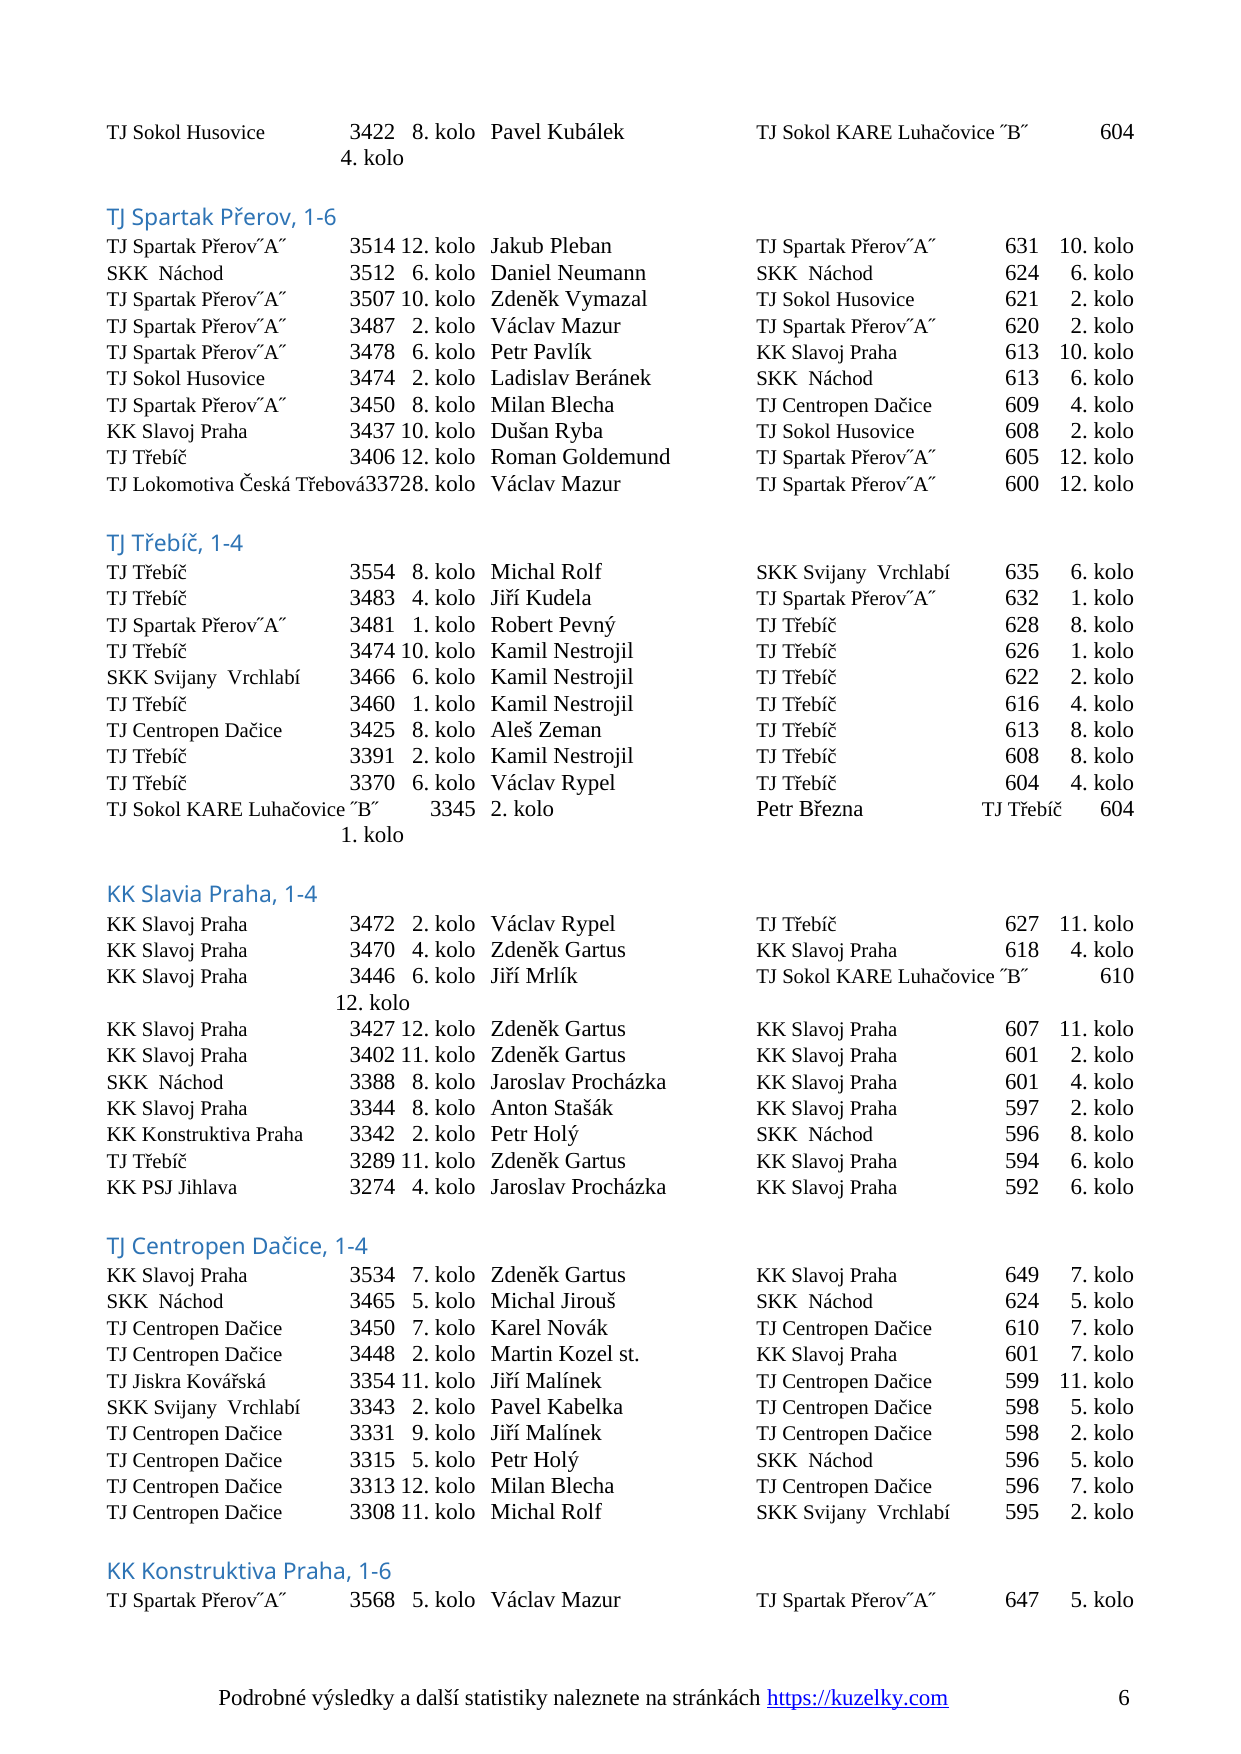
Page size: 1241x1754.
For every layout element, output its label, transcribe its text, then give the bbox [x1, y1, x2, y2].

text TJ Spartak Přerov˝A˝ 3568 5. kolo Václav Mazur TJ Spartak Přerov˝A˝ 647 5. kolo [106, 1587, 1134, 1613]
text SKK Svijany Vrchlabí 3466 6. kolo Kamil Nestrojil TJ Třebíč 622 2. kolo [106, 663, 1134, 690]
text TJ Třebíč 3474 10. kolo Kamil Nestrojil TJ Třebíč 626 1. kolo [106, 637, 1134, 663]
text TJ Třebíč 3370 6. kolo Václav Rypel TJ Třebíč 604 4. kolo [106, 769, 1134, 795]
text KK Slavoj Praha 3470 4. kolo Zdeněk Gartus KK Slavoj Praha 618 4. kolo [106, 936, 1134, 962]
text SKK Náchod 3465 5. kolo Michal Jirouš SKK Náchod 624 5. kolo [106, 1288, 1134, 1314]
text TJ Spartak Přerov˝A˝ 3481 1. kolo Robert Pevný TJ Třebíč 628 8. kolo [106, 611, 1134, 637]
text TJ Třebíč 3391 2. kolo Kamil Nestrojil TJ Třebíč 608 8. kolo [106, 742, 1134, 769]
text TJ Třebíč 3406 12. kolo Roman Goldemund TJ Spartak Přerov˝A˝ 605 12. kolo [106, 443, 1134, 470]
text TJ Lokomotiva Česká Třebová 3372 8. kolo Václav Mazur TJ Spartak Přerov˝A˝ 600 12. kolo [106, 470, 1134, 496]
text TJ Centropen Dačice 3308 11. kolo Michal Rolf SKK Svijany Vrchlabí 595 2. kolo [106, 1498, 1134, 1525]
text KK Konstruktiva Praha 3342 2. kolo Petr Holý SKK Náchod 596 8. kolo [106, 1120, 1134, 1147]
subtitle TJ Centropen Dačice, 1-4 [106, 1230, 1134, 1261]
text KK Slavoj Praha 3534 7. kolo Zdeněk Gartus KK Slavoj Praha 649 7. kolo [106, 1261, 1134, 1288]
text KK Slavoj Praha 3427 12. kolo Zdeněk Gartus KK Slavoj Praha 607 11. kolo [106, 1015, 1134, 1041]
text TJ Centropen Dačice 3331 9. kolo Jiří Malínek TJ Centropen Dačice 598 2. kolo [106, 1419, 1134, 1446]
text SKK Svijany Vrchlabí 3343 2. kolo Pavel Kabelka TJ Centropen Dačice 598 5. kolo [106, 1393, 1134, 1419]
subtitle KK Konstruktiva Praha, 1-6 [106, 1555, 1134, 1587]
text TJ Jiskra Kovářská 3354 11. kolo Jiří Malínek TJ Centropen Dačice 599 11. kolo [106, 1367, 1134, 1393]
text TJ Spartak Přerov˝A˝ 3507 10. kolo Zdeněk Vymazal TJ Sokol Husovice 621 2. kolo [106, 285, 1134, 312]
text TJ Třebíč 3289 11. kolo Zdeněk Gartus KK Slavoj Praha 594 6. kolo [106, 1147, 1134, 1173]
text SKK Náchod 3512 6. kolo Daniel Neumann SKK Náchod 624 6. kolo [106, 259, 1134, 285]
text TJ Spartak Přerov˝A˝ 3478 6. kolo Petr Pavlík KK Slavoj Praha 613 10. kolo [106, 338, 1134, 364]
text TJ Třebíč 3483 4. kolo Jiří Kudela TJ Spartak Přerov˝A˝ 632 1. kolo [106, 584, 1134, 611]
text TJ Spartak Přerov˝A˝ 3487 2. kolo Václav Mazur TJ Spartak Přerov˝A˝ 620 2. kolo [106, 312, 1134, 338]
text TJ Centropen Dačice 3450 7. kolo Karel Novák TJ Centropen Dačice 610 7. kolo [106, 1314, 1134, 1340]
subtitle TJ Spartak Přerov, 1-6 [106, 201, 1134, 233]
text TJ Spartak Přerov˝A˝ 3514 12. kolo Jakub Pleban TJ Spartak Přerov˝A˝ 631 10. kolo [106, 233, 1134, 259]
text SKK Náchod 3388 8. kolo Jaroslav Procházka KK Slavoj Praha 601 4. kolo [106, 1068, 1134, 1094]
text TJ Centropen Dačice 3425 8. kolo Aleš Zeman TJ Třebíč 613 8. kolo [106, 716, 1134, 742]
subtitle KK Slavia Praha, 1-4 [106, 878, 1134, 909]
subtitle TJ Třebíč, 1-4 [106, 527, 1134, 558]
text KK Slavoj Praha 3472 2. kolo Václav Rypel TJ Třebíč 627 11. kolo [106, 909, 1134, 936]
text TJ Sokol Husovice 3422 8. kolo Pavel Kubálek TJ Sokol KARE Luhačovice ˝B˝ 604 4. kolo [106, 118, 1134, 171]
text KK Slavoj Praha 3344 8. kolo Anton Stašák KK Slavoj Praha 597 2. kolo [106, 1094, 1134, 1120]
text TJ Sokol Husovice 3474 2. kolo Ladislav Beránek SKK Náchod 613 6. kolo [106, 364, 1134, 391]
text KK PSJ Jihlava 3274 4. kolo Jaroslav Procházka KK Slavoj Praha 592 6. kolo [106, 1173, 1134, 1199]
text KK Slavoj Praha 3402 11. kolo Zdeněk Gartus KK Slavoj Praha 601 2. kolo [106, 1041, 1134, 1068]
text TJ Centropen Dačice 3313 12. kolo Milan Blecha TJ Centropen Dačice 596 7. kolo [106, 1472, 1134, 1498]
text TJ Centropen Dačice 3315 5. kolo Petr Holý SKK Náchod 596 5. kolo [106, 1446, 1134, 1472]
text TJ Třebíč 3460 1. kolo Kamil Nestrojil TJ Třebíč 616 4. kolo [106, 690, 1134, 716]
text KK Slavoj Praha 3446 6. kolo Jiří Mrlík TJ Sokol KARE Luhačovice ˝B˝ 610 12. kolo [106, 962, 1134, 1015]
text TJ Spartak Přerov˝A˝ 3450 8. kolo Milan Blecha TJ Centropen Dačice 609 4. kolo [106, 391, 1134, 417]
text TJ Centropen Dačice 3448 2. kolo Martin Kozel st. KK Slavoj Praha 601 7. kolo [106, 1340, 1134, 1367]
text TJ Sokol KARE Luhačovice ˝B˝ 3345 2. kolo Petr Března TJ Třebíč 604 1. kolo [106, 795, 1134, 848]
text KK Slavoj Praha 3437 10. kolo Dušan Ryba TJ Sokol Husovice 608 2. kolo [106, 417, 1134, 443]
text TJ Třebíč 3554 8. kolo Michal Rolf SKK Svijany Vrchlabí 635 6. kolo [106, 558, 1134, 584]
